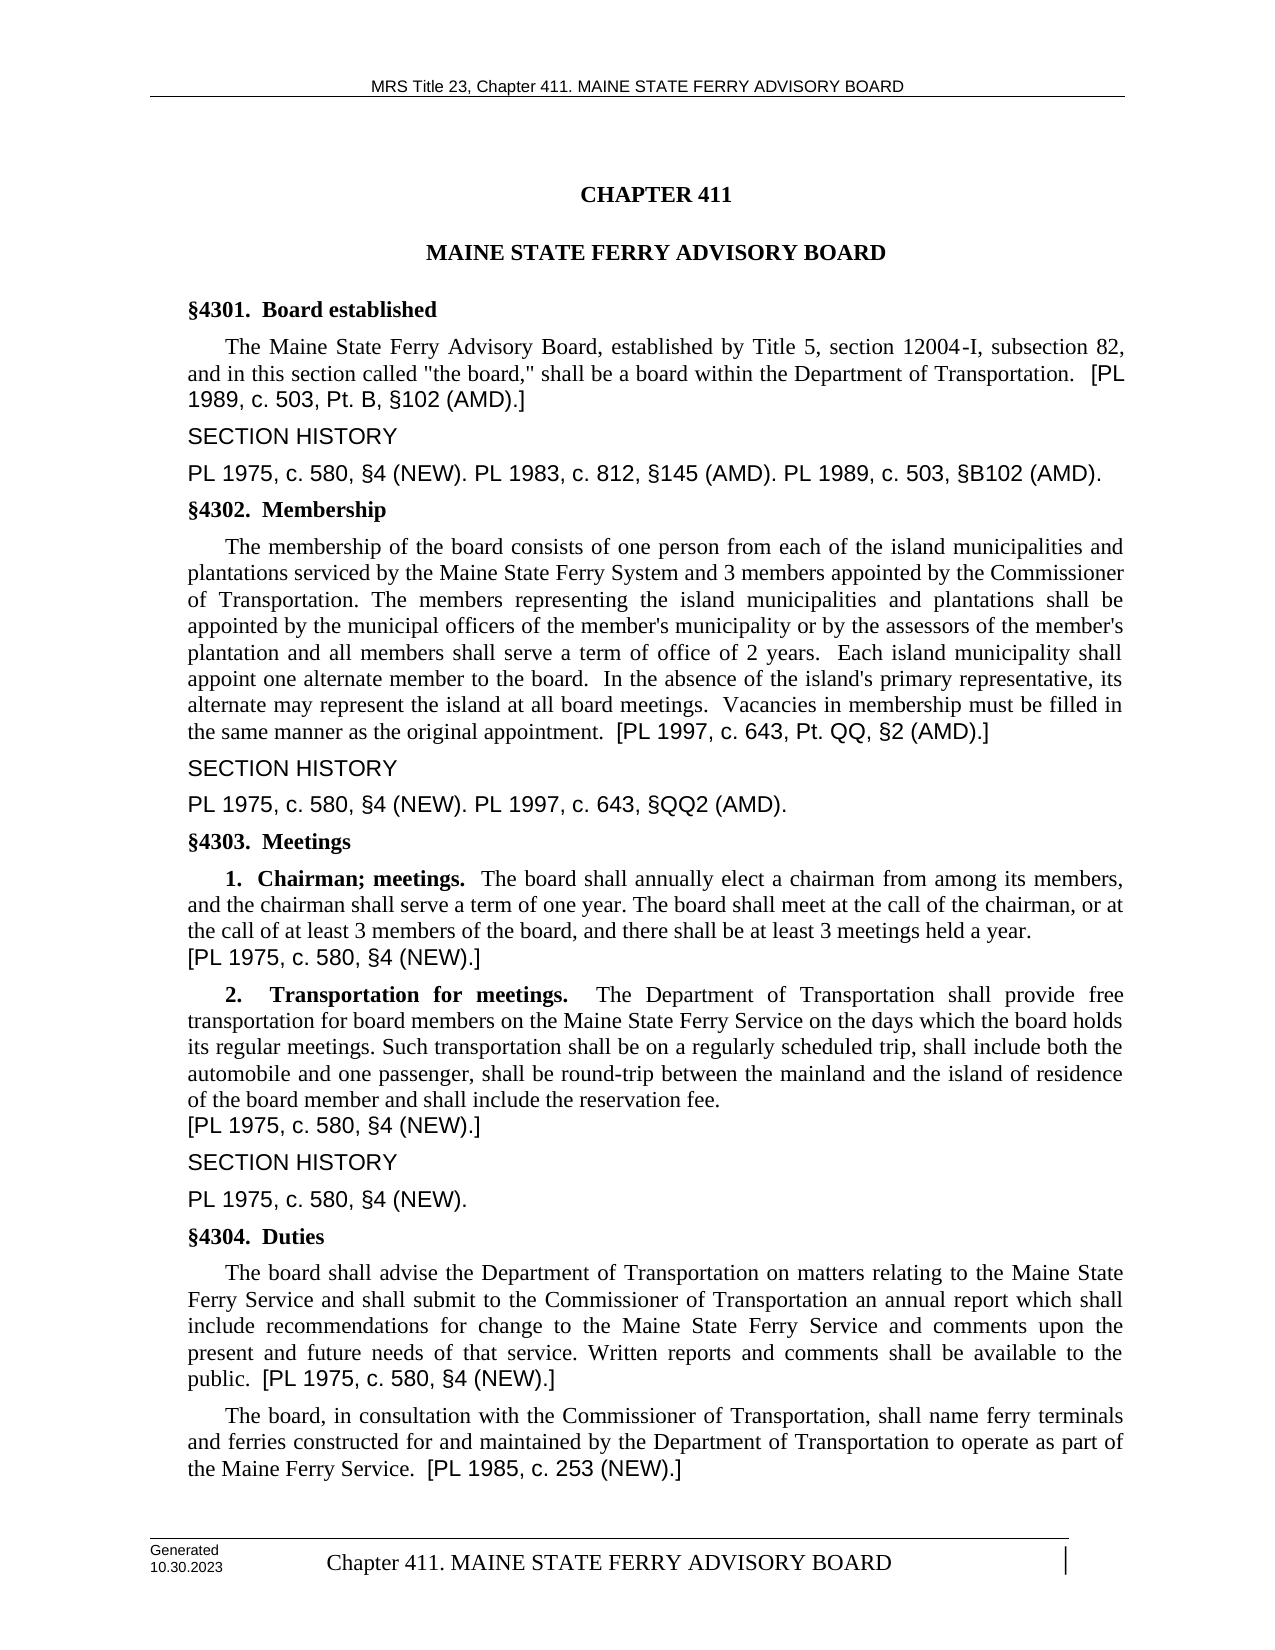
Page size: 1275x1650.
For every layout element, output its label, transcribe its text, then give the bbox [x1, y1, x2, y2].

text [PL 1975, c. 580, §4 (NEW).] [187, 1112, 1125, 1139]
text PL 1975, c. 580, §4 (NEW). [187, 1186, 1125, 1212]
text CHAPTER 411 [187, 181, 1125, 208]
text The Maine State Ferry Advisory Board, established by Title 5, section 12004‑I, subsection 82, and in this section called "the board," shall be a board within the Department of Transportation. [PL 1989, c. 503, Pt. B, §102 (AMD).] [187, 333, 1125, 412]
text PL 1975, c. 580, §4 (NEW). PL 1997, c. 643, §QQ2 (AMD). [187, 791, 1125, 818]
text PL 1975, c. 580, §4 (NEW). PL 1983, c. 812, §145 (AMD). PL 1989, c. 503, §B102 (AMD). [187, 459, 1125, 486]
text SECTION HISTORY [187, 1149, 1125, 1176]
text [PL 1975, c. 580, §4 (NEW).] [187, 944, 1125, 970]
text §4301. Board established [187, 296, 1125, 323]
text SECTION HISTORY [187, 754, 1125, 781]
text 2. Transportation for meetings. The Department of Transportation shall provide free transportation for board members on the Maine State Ferry Service on the days which the board holds its regular meetings. Such transportation shall be on a regularly scheduled trip, shall include both the automobile and one passenger, shall be round-trip between the mainland and the island of residence of the board member and shall include the reservation fee. [187, 981, 1125, 1112]
text §4303. Meetings [187, 828, 1125, 854]
text 1. Chairman; meetings. The board shall annually elect a chairman from among its members, and the chairman shall serve a term of one year. The board shall meet at the call of the chairman, or at the call of at least 3 members of the board, and there shall be at least 3 meetings held a year. [187, 865, 1125, 944]
text The membership of the board consists of one person from each of the island municipalities and plantations serviced by the Maine State Ferry System and 3 members appointed by the Commissioner of Transportation. The members representing the island municipalities and plantations shall be appointed by the municipal officers of the member's municipality or by the assessors of the member's plantation and all members shall serve a term of office of 2 years. Each island municipality shall appoint one alternate member to the board. In the absence of the island's primary representative, its alternate may represent the island at all board meetings. Vacancies in membership must be filled in the same manner as the original appointment. [PL 1997, c. 643, Pt. QQ, §2 (AMD).] [187, 533, 1125, 744]
text The board shall advise the Department of Transportation on matters relating to the Maine State Ferry Service and shall submit to the Commissioner of Transportation an annual report which shall include recommendations for change to the Maine State Ferry Service and comments upon the present and future needs of that service. Written reports and comments shall be available to the public. [PL 1975, c. 580, §4 (NEW).] [187, 1259, 1125, 1391]
text §4304. Duties [187, 1223, 1125, 1249]
text SECTION HISTORY [187, 423, 1125, 449]
text MAINE STATE FERRY ADVISORY BOARD [187, 239, 1125, 265]
text §4302. Membership [187, 496, 1125, 523]
text The board, in consultation with the Commissioner of Transportation, shall name ferry terminals and ferries constructed for and maintained by the Department of Transportation to operate as part of the Maine Ferry Service. [PL 1985, c. 253 (NEW).] [187, 1402, 1125, 1481]
